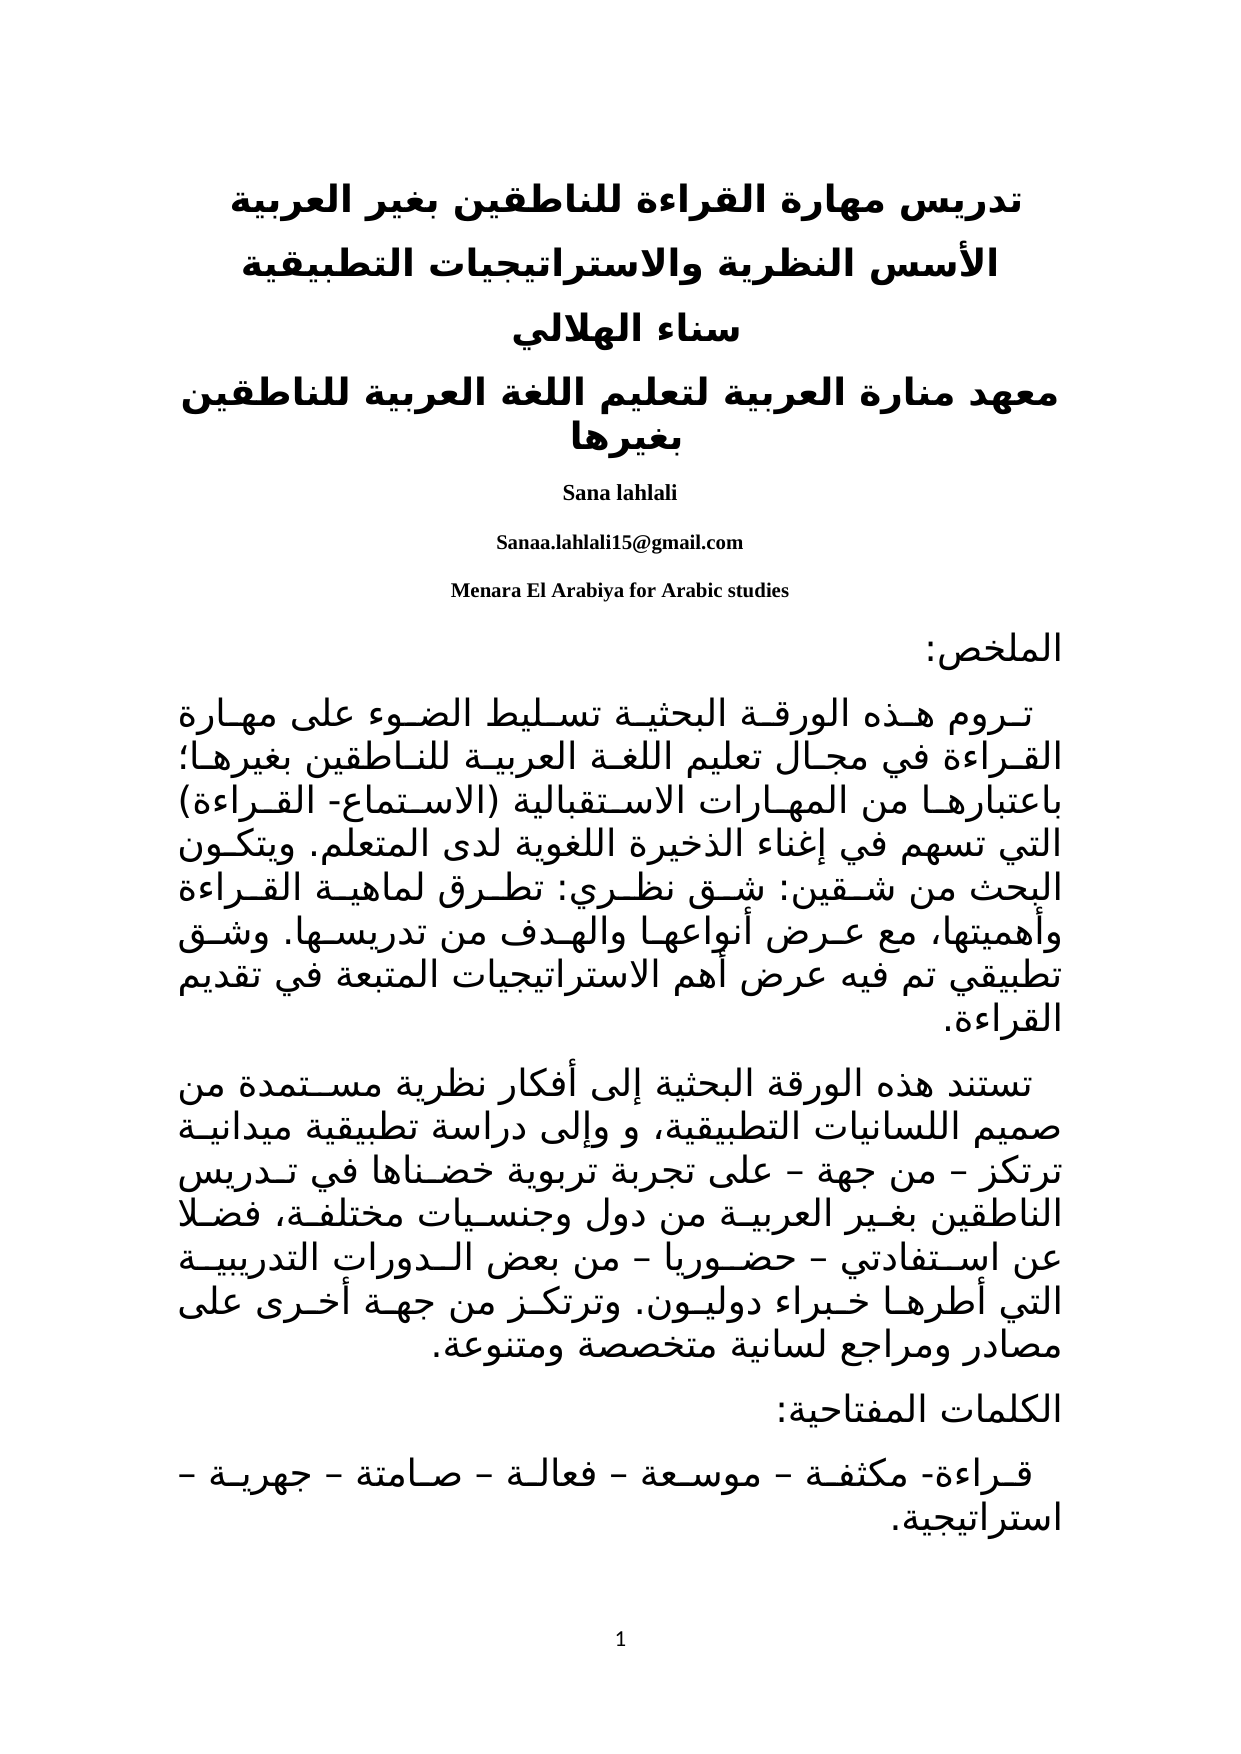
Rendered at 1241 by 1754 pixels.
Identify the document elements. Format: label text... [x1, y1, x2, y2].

text Menara El Arabiya for Arabic studies [177, 578, 1063, 602]
text تروم هذه الورقة البحثية تسليط الضوء على مهارة القراءة في مجال تعليم اللغة العربية للناطقين بغيرها؛ باعتبارها من المهارات الاستقبالية (الاستماع- القراءة) التي تسهم في إغناء الذخيرة اللغوية لدى المتعلم. ويتكون البحث من شقين: شق نظري: تطرق لماهية القراءة وأهميتها، مع عرض أنواعها والهدف من تدريسها. وشق تطبيقي تم فيه عرض أهم الاستراتيجيات المتبعة في تقديم القراءة. [177, 691, 1063, 1040]
text الملخص: [177, 627, 1063, 670]
text قراءة- مكثفة – موسعة – فعالة – صامتة – جهرية – استراتيجية. [177, 1452, 1063, 1539]
text الأسس النظرية والاستراتيجيات التطبيقية [177, 242, 1063, 285]
text معهد منارة العربية لتعليم اللغة العربية للناطقين بغيرها [177, 371, 1063, 458]
text الكلمات المفتاحية: [177, 1387, 1063, 1431]
text تستند هذه الورقة البحثية إلى أفكار نظرية مستمدة من صميم اللسانيات التطبيقية، و وإلى دراسة تطبيقية ميدانية ترتكز – من جهة – على تجربة تربوية خضناها في تدريس الناطقين بغير العربية من دول وجنسيات مختلفة، فضلا عن استفادتي – حضوريا – من بعض الدورات التدريبية التي أطرها خبراء دوليون. وترتكز من جهة أخرى على مصادر ومراجع لسانية متخصصة ومتنوعة. [177, 1061, 1063, 1367]
text Sana lahlali [177, 479, 1063, 505]
text سناء الهلالي [177, 306, 1063, 350]
text Sanaa.lahlali15@gmail.com [177, 530, 1063, 554]
text تدريس مهارة القراءة للناطقين بغير العربية [177, 177, 1063, 221]
